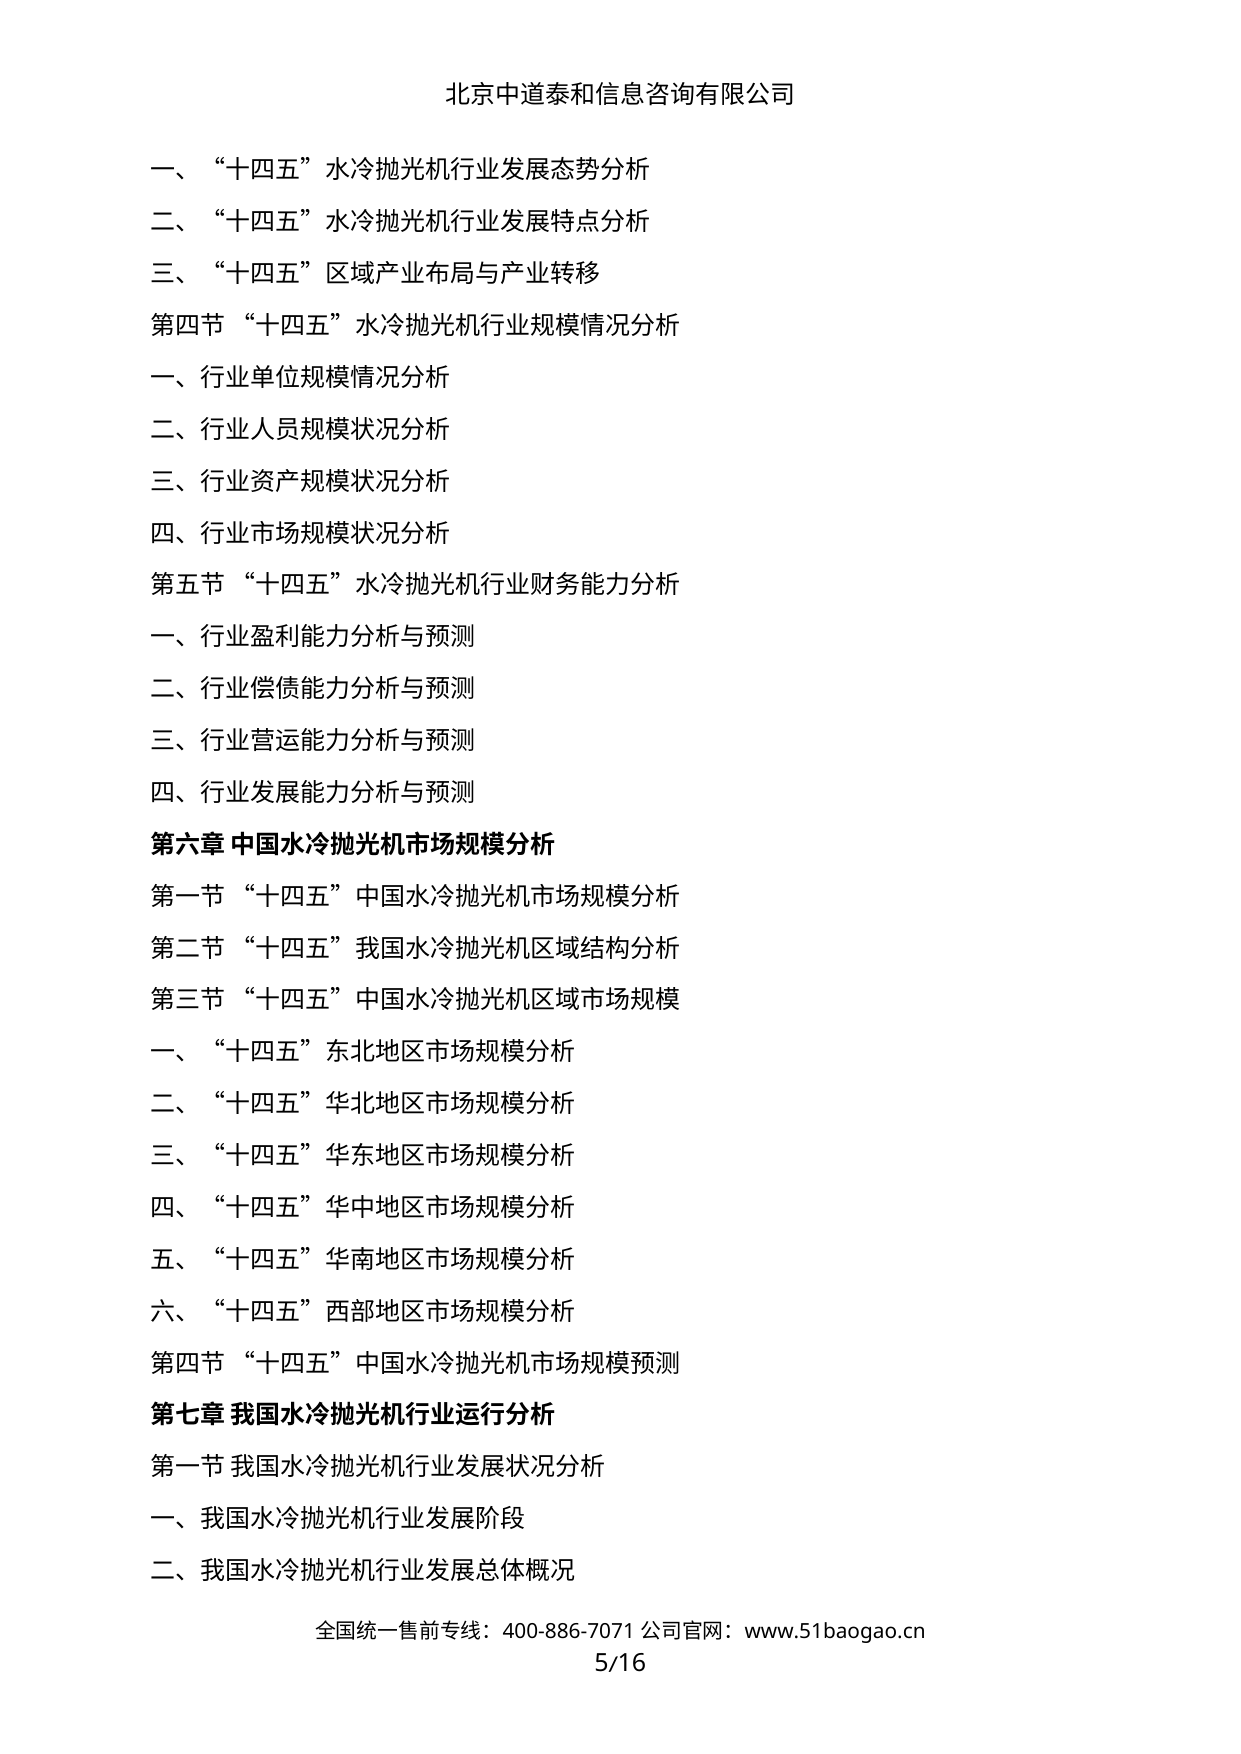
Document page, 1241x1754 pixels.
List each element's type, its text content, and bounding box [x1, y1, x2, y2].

text 一、“十四五”水冷抛光机行业发展态势分析 [150, 150, 1090, 186]
text 第七章 我国水冷抛光机行业运行分析 [150, 1395, 1090, 1431]
text 五、“十四五”华南地区市场规模分析 [150, 1239, 1090, 1276]
text 第六章 中国水冷抛光机市场规模分析 [150, 824, 1090, 861]
text 二、行业人员规模状况分析 [150, 409, 1090, 446]
text 第四节 “十四五”中国水冷抛光机市场规模预测 [150, 1343, 1090, 1379]
text 四、行业发展能力分析与预测 [150, 772, 1090, 809]
text 四、行业市场规模状况分析 [150, 513, 1090, 549]
text 第一节 “十四五”中国水冷抛光机市场规模分析 [150, 876, 1090, 912]
text 三、行业营运能力分析与预测 [150, 721, 1090, 757]
text 一、行业盈利能力分析与预测 [150, 617, 1090, 653]
text 第二节 “十四五”我国水冷抛光机区域结构分析 [150, 928, 1090, 964]
text 一、行业单位规模情况分析 [150, 357, 1090, 394]
text 二、行业偿债能力分析与预测 [150, 669, 1090, 705]
text 第四节 “十四五”水冷抛光机行业规模情况分析 [150, 306, 1090, 342]
text 一、“十四五”东北地区市场规模分析 [150, 1032, 1090, 1068]
text 六、“十四五”西部地区市场规模分析 [150, 1291, 1090, 1327]
text 三、“十四五”区域产业布局与产业转移 [150, 254, 1090, 290]
text 三、行业资产规模状况分析 [150, 461, 1090, 497]
text 二、“十四五”华北地区市场规模分析 [150, 1084, 1090, 1120]
text 二、我国水冷抛光机行业发展总体概况 [150, 1551, 1090, 1587]
text 一、我国水冷抛光机行业发展阶段 [150, 1499, 1090, 1535]
text 四、“十四五”华中地区市场规模分析 [150, 1187, 1090, 1224]
text 第五节 “十四五”水冷抛光机行业财务能力分析 [150, 565, 1090, 601]
text 第三节 “十四五”中国水冷抛光机区域市场规模 [150, 980, 1090, 1016]
text 二、“十四五”水冷抛光机行业发展特点分析 [150, 202, 1090, 238]
text 第一节 我国水冷抛光机行业发展状况分析 [150, 1447, 1090, 1483]
text 三、“十四五”华东地区市场规模分析 [150, 1136, 1090, 1172]
